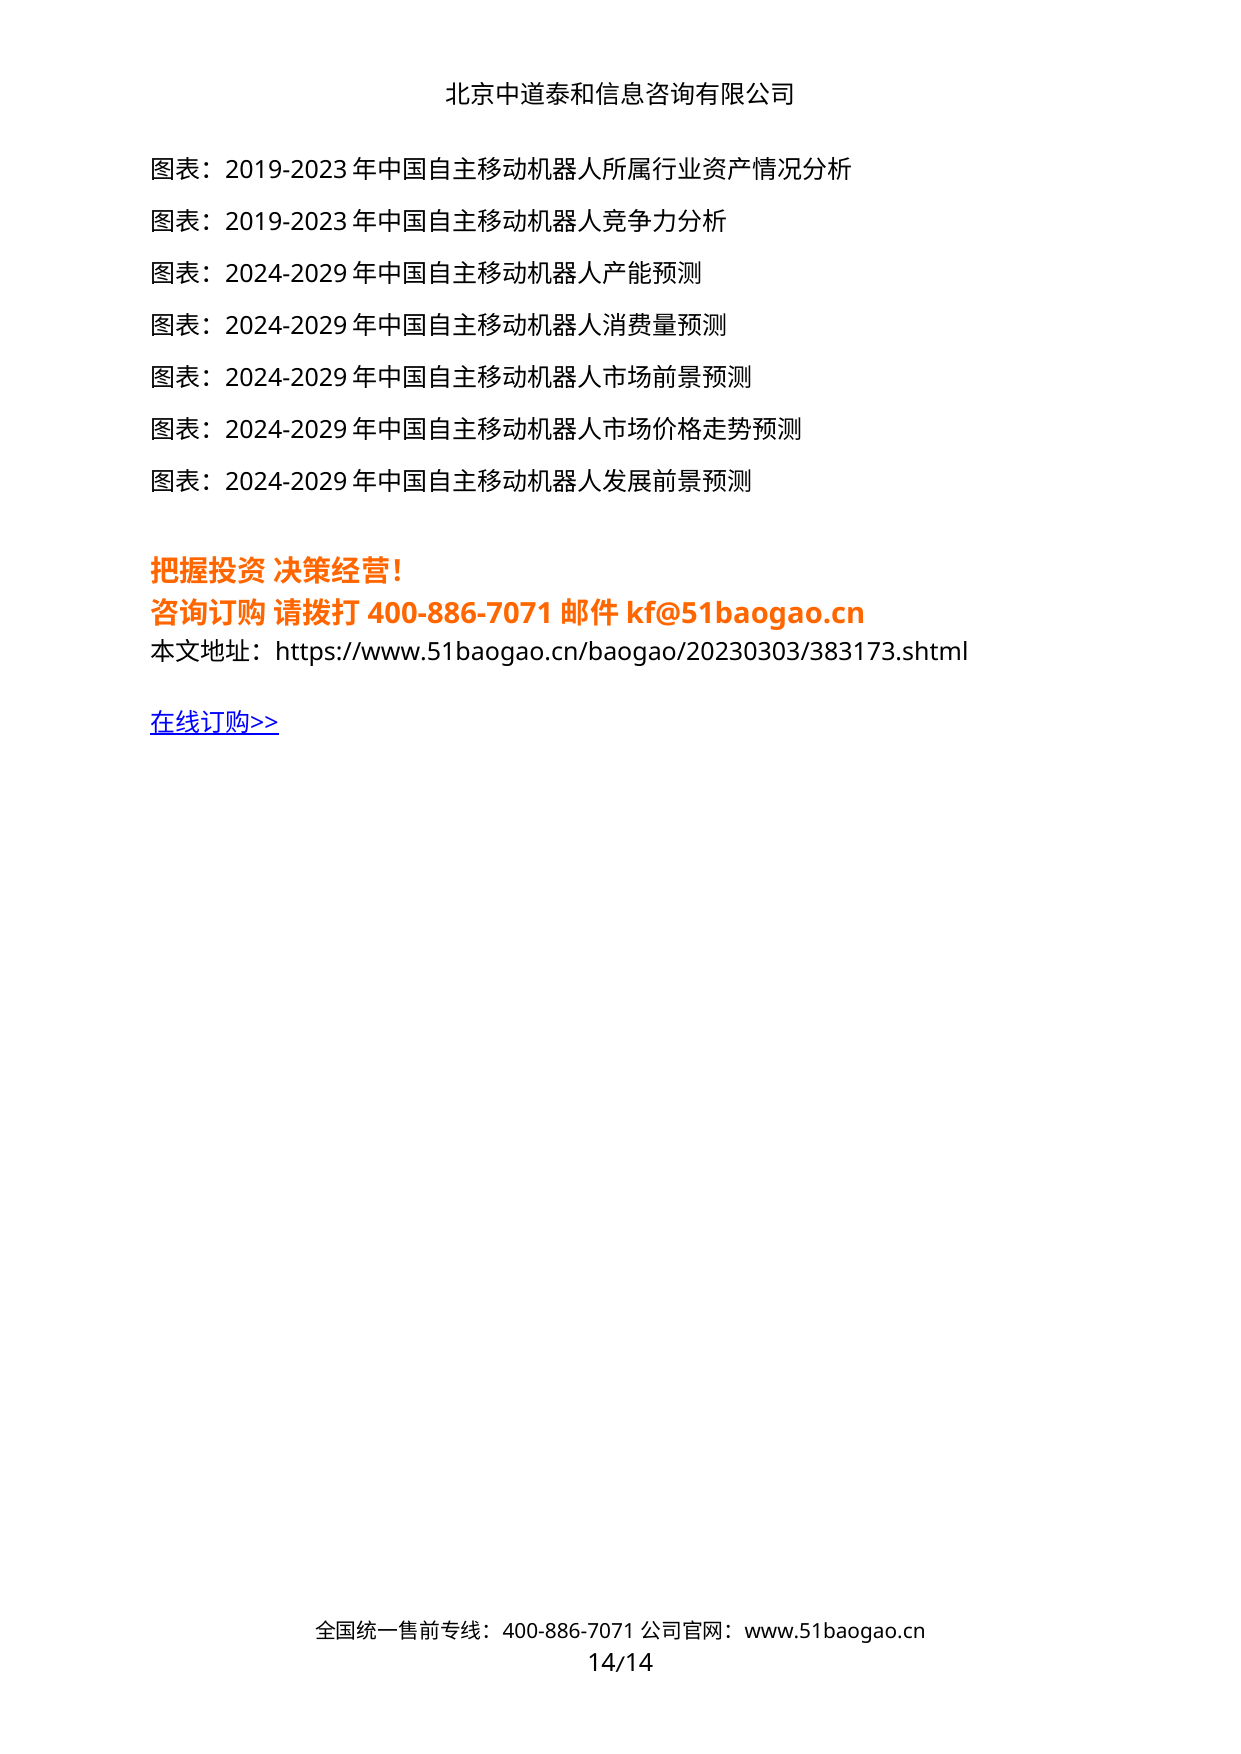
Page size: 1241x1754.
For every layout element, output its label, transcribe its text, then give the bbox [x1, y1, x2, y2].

text 图表：2024-2029年中国自主移动机器人产能预测 [150, 254, 1090, 290]
text 把握投资 决策经营！咨询订购 请拨打 400-886-7071 邮件 kf@51baogao.cn本文地址：https://www.51baogao.cn/baogao/20230303/383173.shtml [150, 513, 1090, 668]
text 图表：2024-2029年中国自主移动机器人市场前景预测 [150, 357, 1090, 394]
text 图表：2024-2029年中国自主移动机器人市场价格走势预测 [150, 409, 1090, 446]
text 在线订购>> [150, 668, 1090, 738]
text 图表：2019-2023年中国自主移动机器人所属行业资产情况分析 [150, 150, 1090, 186]
text 图表：2024-2029年中国自主移动机器人消费量预测 [150, 306, 1090, 342]
text 图表：2024-2029年中国自主移动机器人发展前景预测 [150, 461, 1090, 497]
text 图表：2019-2023年中国自主移动机器人竞争力分析 [150, 202, 1090, 238]
